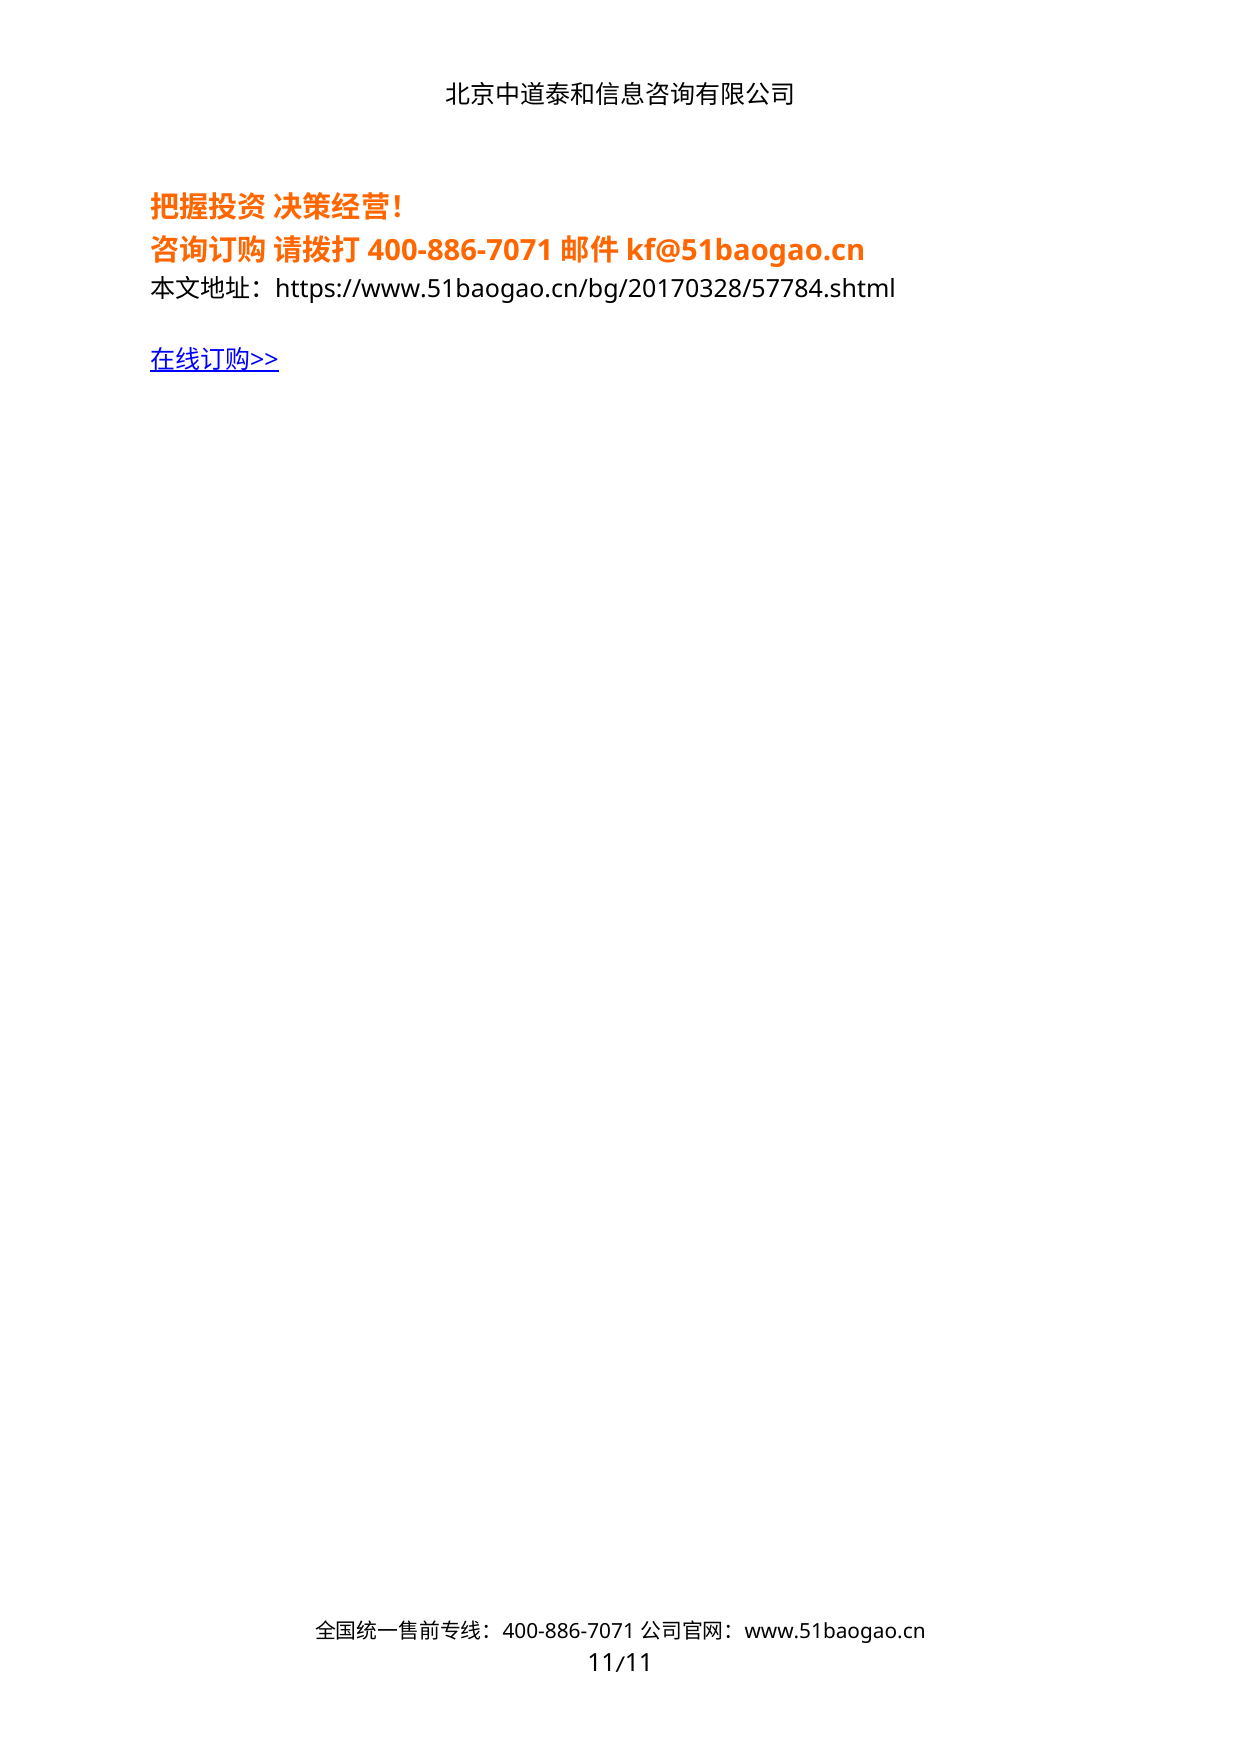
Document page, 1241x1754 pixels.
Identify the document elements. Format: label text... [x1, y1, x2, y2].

text 把握投资 决策经营！咨询订购 请拨打 400-886-7071 邮件 kf@51baogao.cn本文地址：https://www.51baogao.cn/bg/20170328/57784.shtml [150, 150, 1090, 305]
text 在线订购>> [150, 305, 1090, 375]
